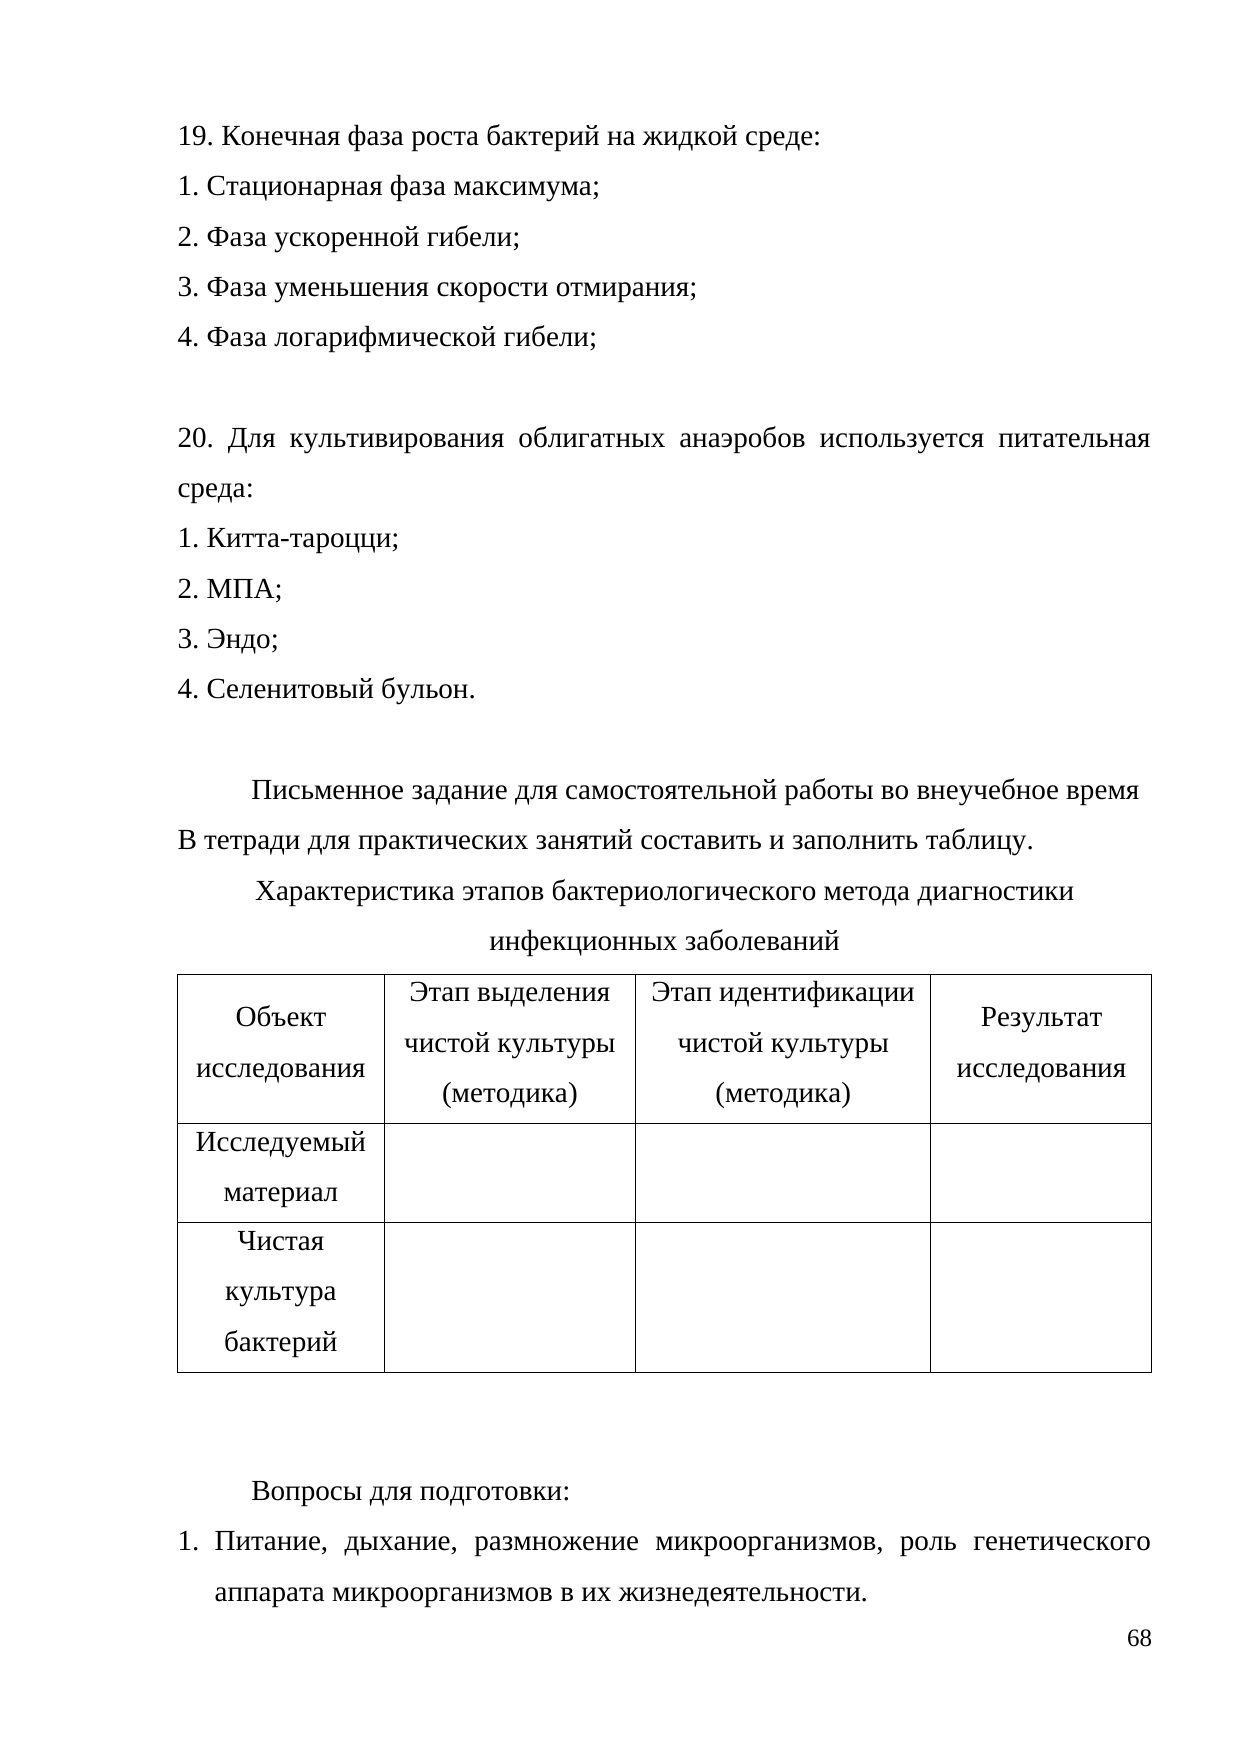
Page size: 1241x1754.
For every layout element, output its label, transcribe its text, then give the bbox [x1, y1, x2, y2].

text Вопросы для подготовки: [177, 1473, 1152, 1507]
text 1. Стационарная фаза максимума; [177, 168, 1152, 202]
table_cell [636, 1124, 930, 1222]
text 3. Фаза уменьшения скорости отмирания; [177, 269, 1152, 303]
text 3. Эндо; [177, 621, 1152, 655]
text Письменное задание для самостоятельной работы во внеучебное время [177, 772, 1152, 806]
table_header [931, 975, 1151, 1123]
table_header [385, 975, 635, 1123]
text Характеристика этапов бактериологического метода диагностики инфекционных заболеваний [177, 873, 1152, 957]
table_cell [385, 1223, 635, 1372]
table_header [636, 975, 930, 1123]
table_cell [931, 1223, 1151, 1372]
text 20. Для культивирования облигатных анаэробов используется питательная среда: [177, 420, 1152, 504]
text 2. Фаза ускоренной гибели; [177, 219, 1152, 252]
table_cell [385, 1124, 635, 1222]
text 1. Китта-тароцци; [177, 521, 1152, 554]
text 4. Селенитовый бульон. [177, 672, 1152, 705]
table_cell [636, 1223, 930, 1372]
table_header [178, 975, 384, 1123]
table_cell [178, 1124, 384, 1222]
text 4. Фаза логарифмической гибели; [177, 319, 1152, 353]
text 19. Конечная фаза роста бактерий на жидкой среде: [177, 118, 1152, 152]
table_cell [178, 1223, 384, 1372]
text В тетради для практических занятий составить и заполнить таблицу. [177, 822, 1152, 856]
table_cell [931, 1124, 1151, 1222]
text 2. МПА; [177, 571, 1152, 604]
list Питание, дыхание, размножение микроорганизмов, роль генетического аппарата микроорганизмов в их жизнедеятельности. [177, 1523, 1152, 1607]
